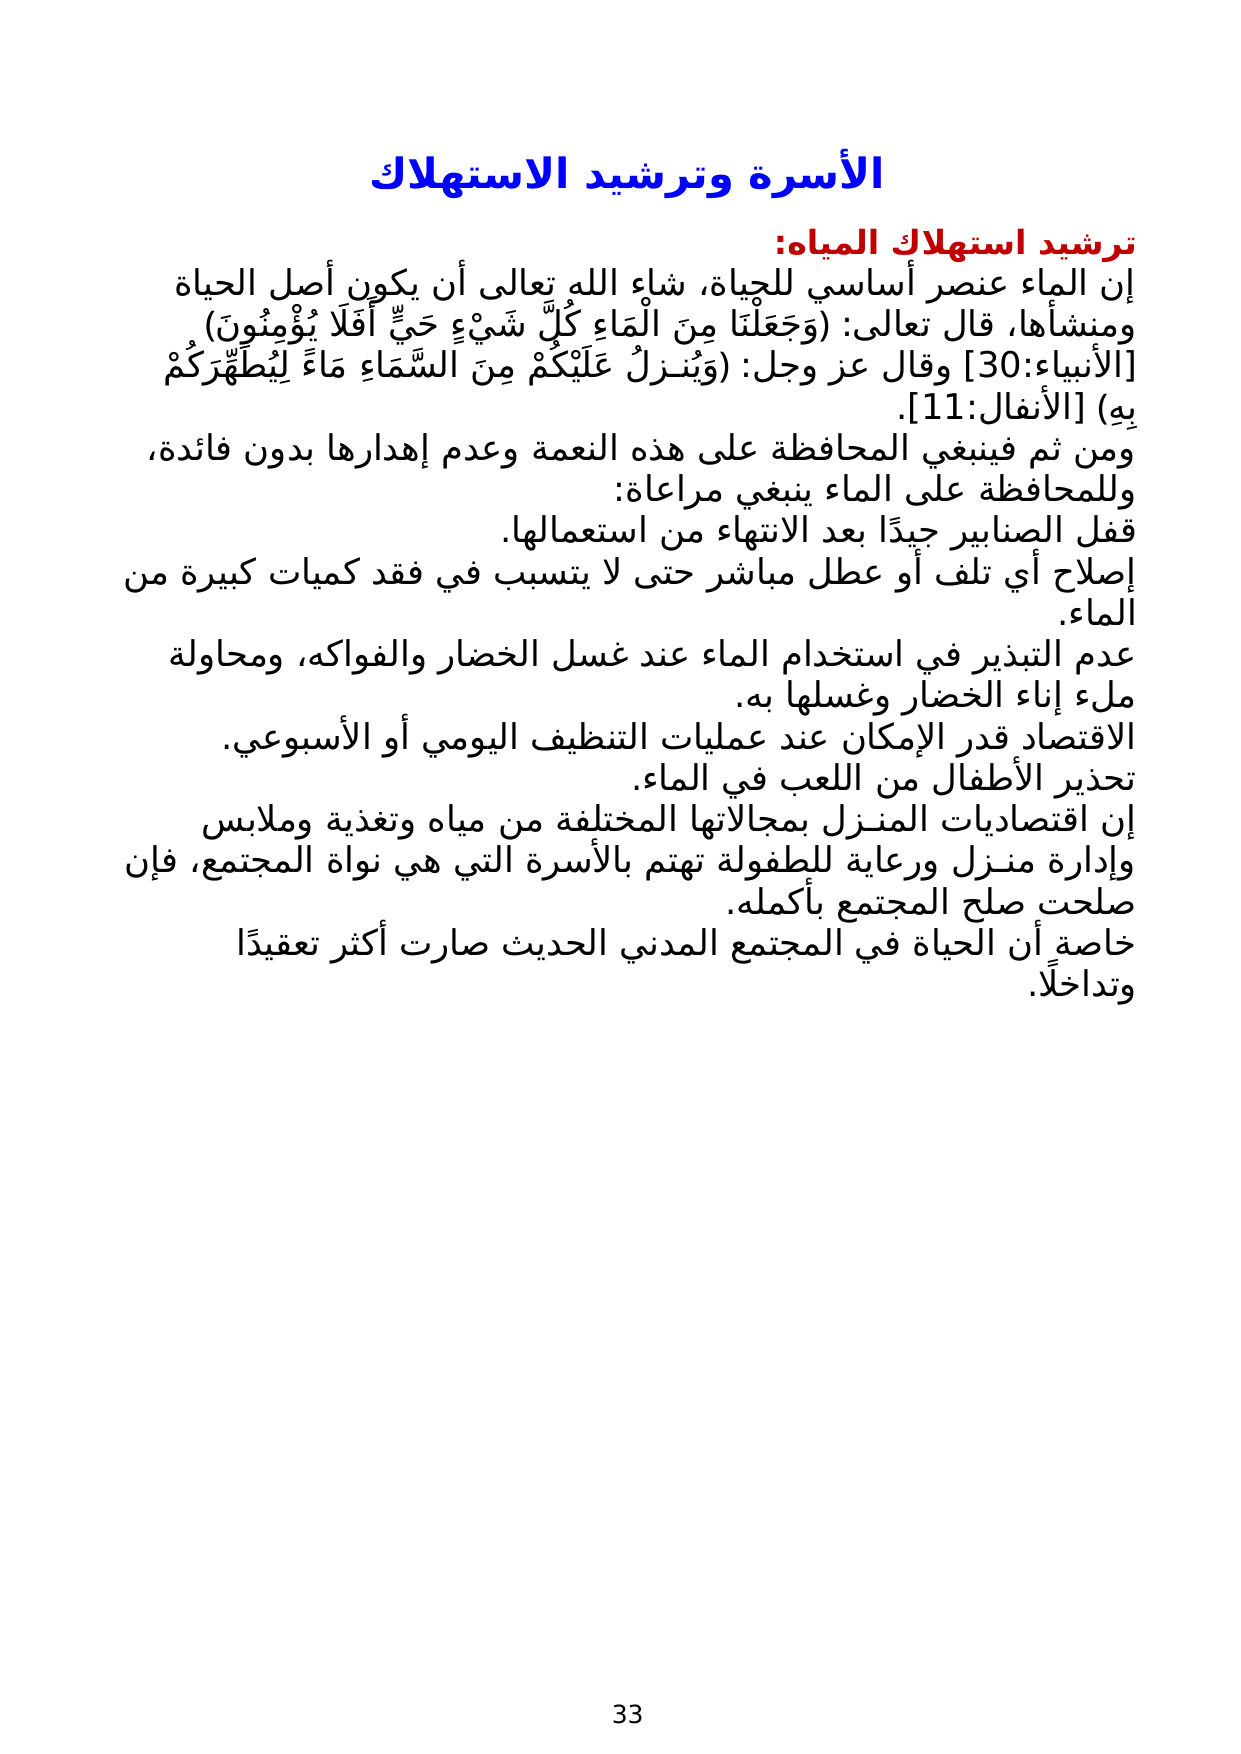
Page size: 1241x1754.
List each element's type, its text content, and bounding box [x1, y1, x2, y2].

text تحذير الأطفال من اللعب في الماء. [118, 757, 1137, 799]
text عدم التبذير في استخدام الماء عند غسل الخضار والفواكه، ومحاولة ملء إناء الخضار وغسلها به. [118, 634, 1137, 716]
text إن الماء عنصر أساسي للحياة، شاء الله تعالى أن يكون أصل الحياة ومنشأها، قال تعالى: ﴿وَجَعَلْنَا مِنَ الْمَاءِ كُلَّ شَيْءٍ حَيٍّ أَفَلَا يُؤْمِنُونَ﴾ [الأنبياء:30] وقال عز وجل: ﴿وَيُنـزلُ عَلَيْكُمْ مِنَ السَّمَاءِ مَاءً لِيُطَهِّرَكُمْ بِهِ﴾ [الأنفال:11]. [118, 262, 1137, 427]
subtitle ترشيد استهلاك المياه: [118, 223, 1137, 262]
text قفل الصنابير جيدًا بعد الانتهاء من استعمالها. [118, 510, 1137, 551]
text إن اقتصاديات المنـزل بمجالاتها المختلفة من مياه وتغذية وملابس وإدارة منـزل ورعاية للطفولة تهتم بالأسرة التي هي نواة المجتمع، فإن صلحت صلح المجتمع بأكمله. [118, 799, 1137, 922]
text الاقتصاد قدر الإمكان عند عمليات التنظيف اليومي أو الأسبوعي. [118, 716, 1137, 757]
subtitle الأسرة وترشيد الاستهلاك [118, 150, 1137, 198]
text إصلاح أي تلف أو عطل مباشر حتى لا يتسبب في فقد كميات كبيرة من الماء. [118, 551, 1137, 634]
text ومن ثم فينبغي المحافظة على هذه النعمة وعدم إهدارها بدون فائدة، وللمحافظة على الماء ينبغي مراعاة: [118, 427, 1137, 510]
text خاصة أن الحياة في المجتمع المدني الحديث صارت أكثر تعقيدًا وتداخلًا. [118, 922, 1137, 1005]
